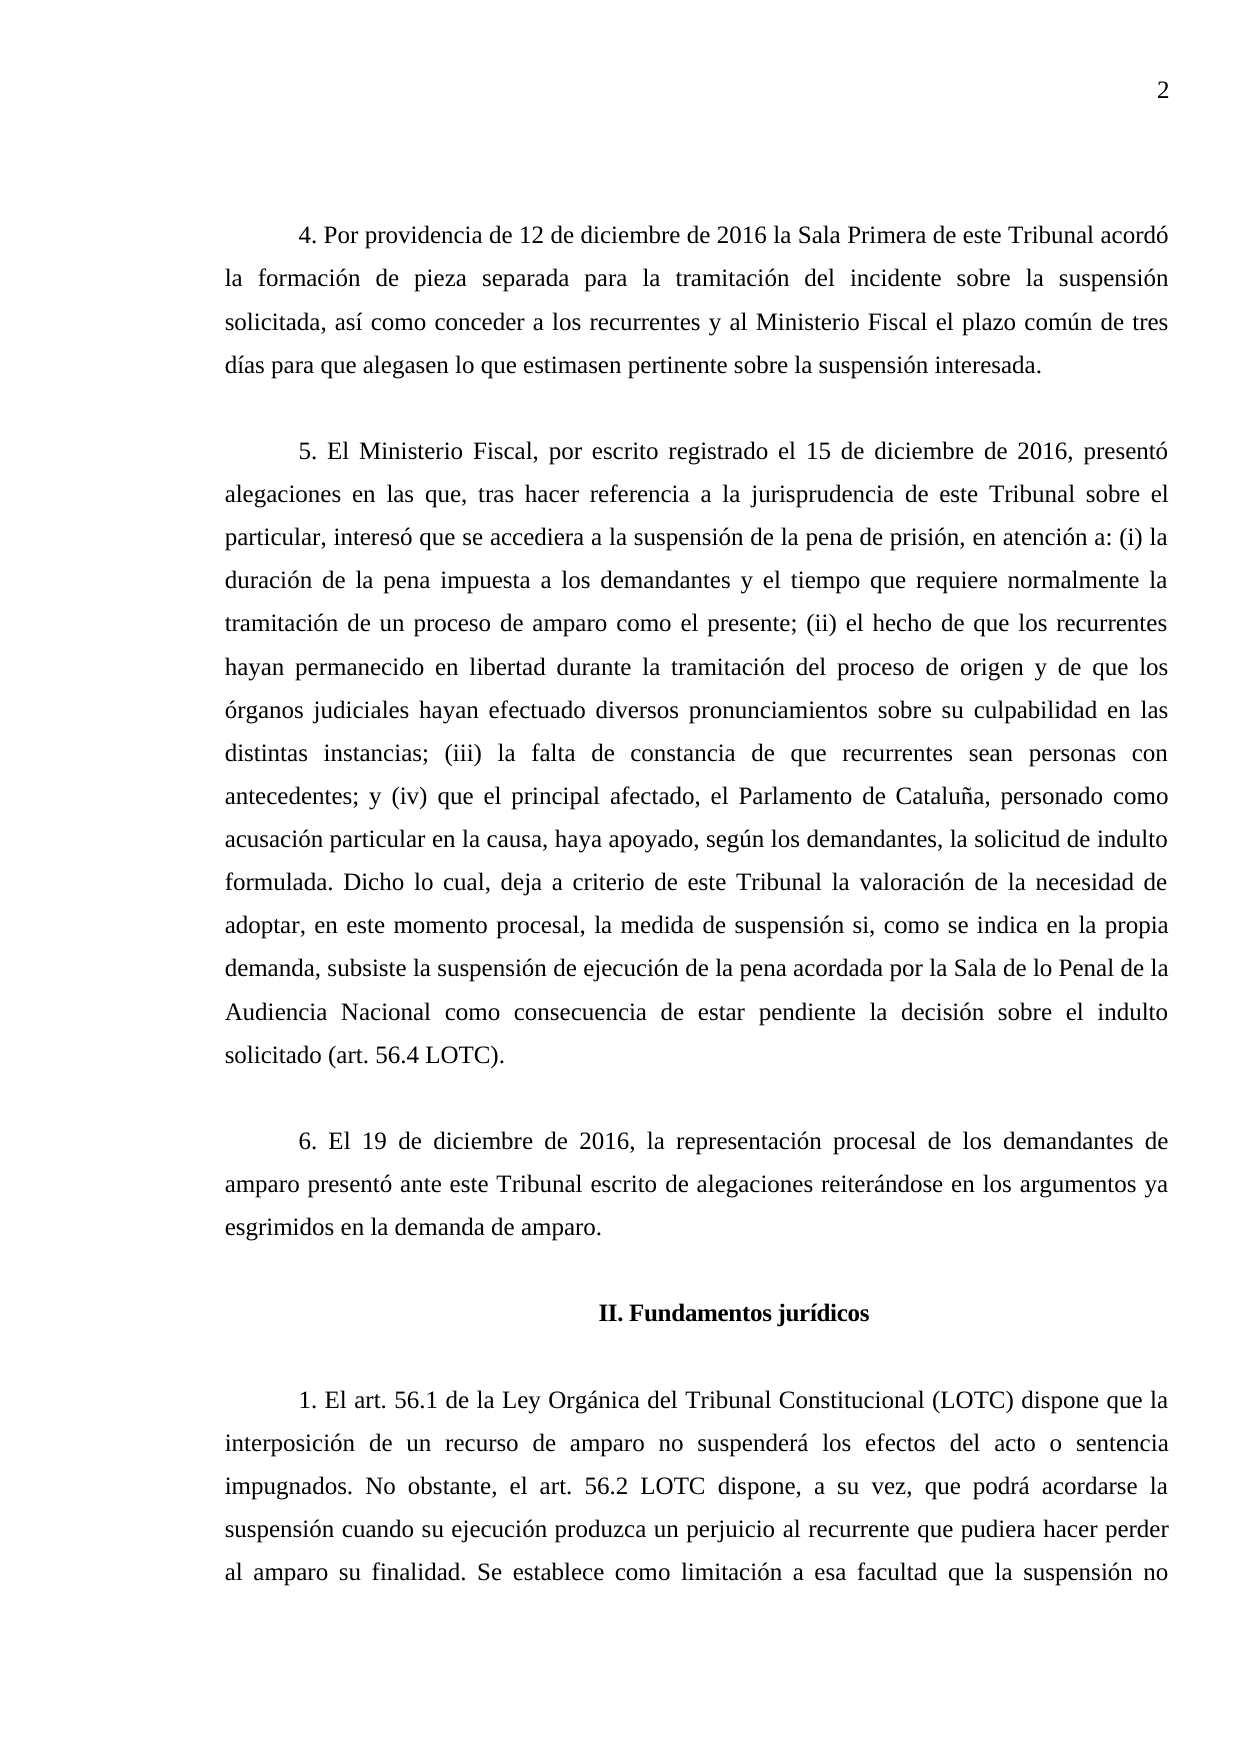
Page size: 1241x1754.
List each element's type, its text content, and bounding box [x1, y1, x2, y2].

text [224, 1385, 1169, 1586]
text 6. El 19 de diciembre de 2016, la representación procesal de los demandantes de amparo presentó ante este Tribunal escrito de alegaciones reiterándose en los argumentos ya esgrimidos en la demanda de amparo. [224, 1126, 1169, 1241]
text 5. El Ministerio Fiscal, por escrito registrado el 15 de diciembre de 2016, presentó alegaciones en las que, tras hacer referencia a la jurisprudencia de este Tribunal sobre el particular, interesó que se accediera a la suspensión de la pena de prisión, en atención a: (i) la duración de la pena impuesta a los demandantes y el tiempo que requiere normalmente la tramitación de un proceso de amparo como el presente; (ii) el hecho de que los recurrentes hayan permanecido en libertad durante la tramitación del proceso de origen y de que los órganos judiciales hayan efectuado diversos pronunciamientos sobre su culpabilidad en las distintas instancias; (iii) la falta de constancia de que recurrentes sean personas con antecedentes; y (iv) que el principal afectado, el Parlamento de Cataluña, personado como acusación particular en la causa, haya apoyado, según los demandantes, la solicitud de indulto formulada. Dicho lo cual, deja a criterio de este Tribunal la valoración de la necesidad de adoptar, en este momento procesal, la medida de suspensión si, como se indica en la propia demanda, subsiste la suspensión de ejecución de la pena acordada por la Sala de lo Penal de la Audiencia Nacional como consecuencia de estar pendiente la decisión sobre el indulto solicitado (art. 56.4 LOTC). [224, 436, 1169, 1068]
text 4. Por providencia de 12 de diciembre de 2016 la Sala Primera de este Tribunal acordó la formación de pieza separada para la tramitación del incidente sobre la suspensión solicitada, así como conceder a los recurrentes y al Ministerio Fiscal el plazo común de tres días para que alegasen lo que estimasen pertinente sobre la suspensión interesada. [224, 220, 1169, 378]
subtitle II. Fundamentos jurídicos [224, 1298, 1169, 1327]
